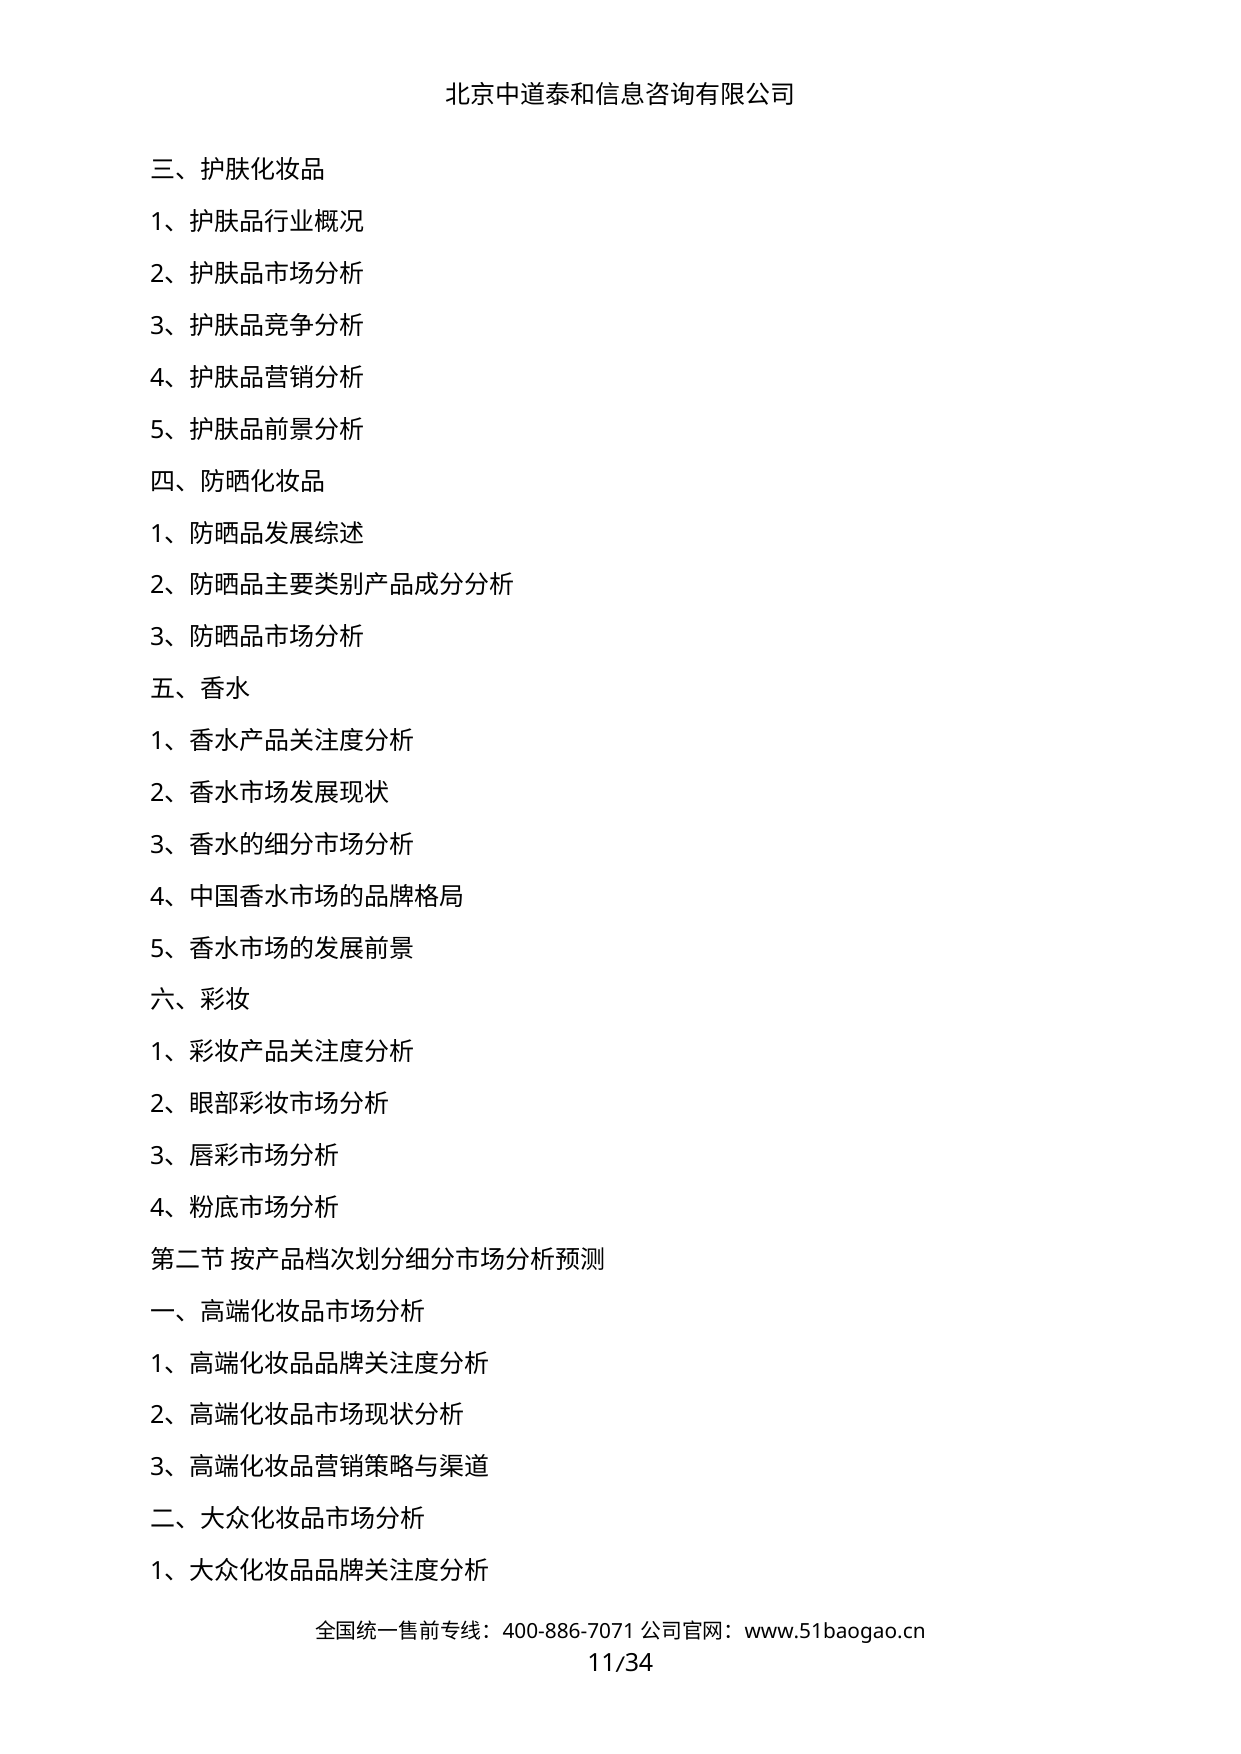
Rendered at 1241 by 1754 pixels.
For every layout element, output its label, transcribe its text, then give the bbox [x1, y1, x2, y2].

text 1、防晒品发展综述 [150, 513, 1090, 549]
text 1、高端化妆品品牌关注度分析 [150, 1343, 1090, 1379]
text 2、防晒品主要类别产品成分分析 [150, 565, 1090, 601]
text 2、香水市场发展现状 [150, 772, 1090, 809]
text 二、大众化妆品市场分析 [150, 1499, 1090, 1535]
text 1、彩妆产品关注度分析 [150, 1032, 1090, 1068]
text 1、香水产品关注度分析 [150, 721, 1090, 757]
text 3、防晒品市场分析 [150, 617, 1090, 653]
text 3、高端化妆品营销策略与渠道 [150, 1447, 1090, 1483]
text 3、香水的细分市场分析 [150, 824, 1090, 861]
text 六、彩妆 [150, 980, 1090, 1016]
text 1、护肤品行业概况 [150, 202, 1090, 238]
text 4、中国香水市场的品牌格局 [150, 876, 1090, 912]
text 2、眼部彩妆市场分析 [150, 1084, 1090, 1120]
text 3、护肤品竞争分析 [150, 306, 1090, 342]
text 一、高端化妆品市场分析 [150, 1291, 1090, 1327]
text 4、粉底市场分析 [150, 1187, 1090, 1224]
text 四、防晒化妆品 [150, 461, 1090, 497]
text 三、护肤化妆品 [150, 150, 1090, 186]
text 2、护肤品市场分析 [150, 254, 1090, 290]
text 1、大众化妆品品牌关注度分析 [150, 1551, 1090, 1587]
text 5、护肤品前景分析 [150, 409, 1090, 446]
text 第二节 按产品档次划分细分市场分析预测 [150, 1239, 1090, 1276]
text 3、唇彩市场分析 [150, 1136, 1090, 1172]
text 4、护肤品营销分析 [150, 357, 1090, 394]
text 5、香水市场的发展前景 [150, 928, 1090, 964]
text 五、香水 [150, 669, 1090, 705]
text 2、高端化妆品市场现状分析 [150, 1395, 1090, 1431]
